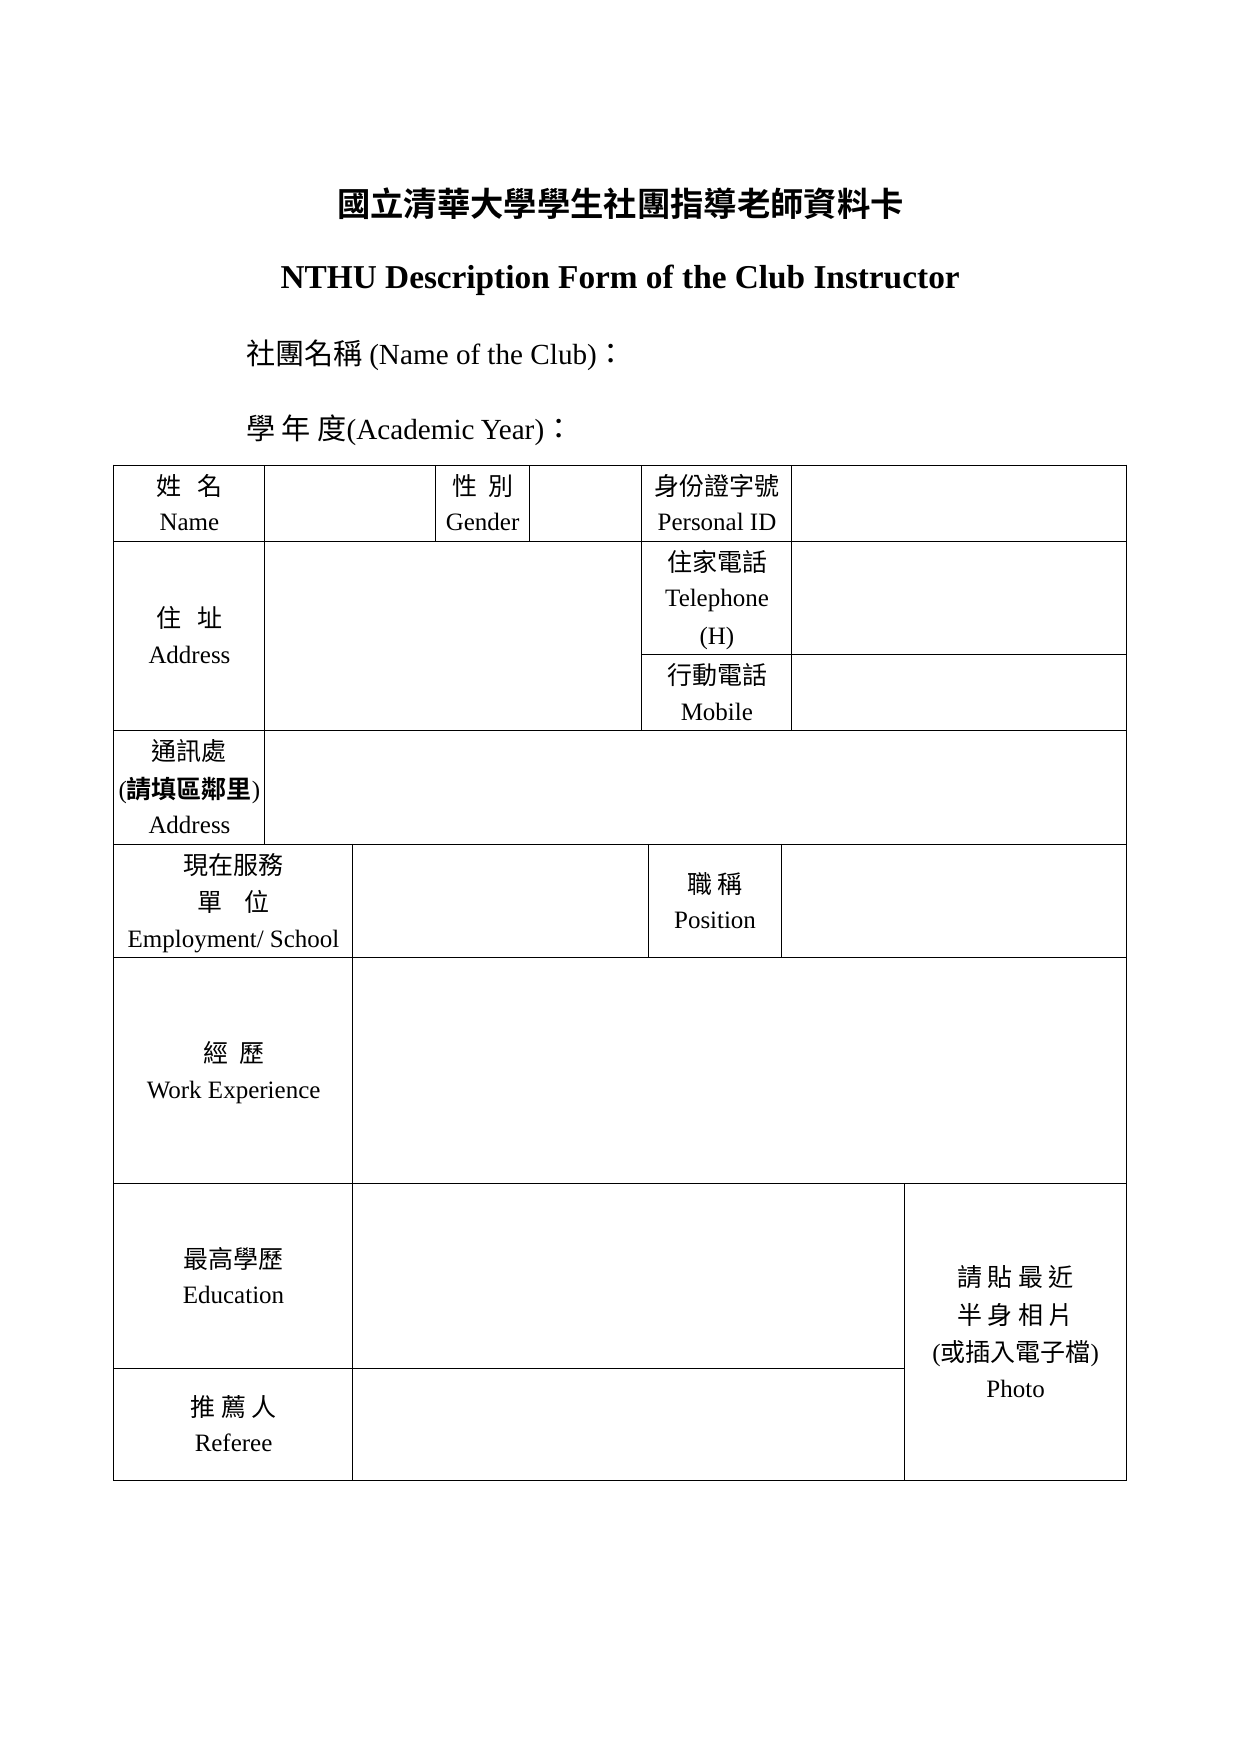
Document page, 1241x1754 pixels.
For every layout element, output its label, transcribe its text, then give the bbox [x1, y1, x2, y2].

table_cell [353, 958, 1126, 1183]
table_cell 通訊處 (請填區鄰里) Address [114, 731, 264, 844]
table_header 姓 名 Name [114, 466, 264, 541]
table_header 性 別 Gender [436, 466, 529, 541]
text 社團名稱 (Name of the Club)： [187, 314, 1053, 389]
table_cell [353, 1184, 904, 1368]
table_cell 經 歷 Work Experience [114, 958, 352, 1183]
table_header 身份證字號 Personal ID [642, 466, 791, 541]
table_header [530, 466, 641, 541]
table_cell 最高學歷 Education [114, 1184, 352, 1368]
text 學 年 度(Academic Year)： [187, 389, 1053, 464]
table_header [265, 466, 435, 541]
table_cell 住家電話 Telephone (H) [642, 542, 791, 654]
table_cell 職 稱 Position [649, 845, 781, 957]
table_cell [265, 542, 641, 730]
table_cell 住 址 Address [114, 542, 264, 730]
table_cell 推 薦 人 Referee [114, 1369, 352, 1480]
table_cell [782, 845, 1126, 957]
table_cell 現在服務 單 位 Employment/ School [114, 845, 352, 957]
table_cell 行動電話 Mobile [642, 655, 791, 730]
table_cell [353, 845, 648, 957]
table_cell [265, 731, 1126, 844]
text NTHU Description Form of the Club Instructor [187, 239, 1053, 314]
table_cell [792, 655, 1126, 730]
text 國立清華大學學生社團指導老師資料卡 [187, 164, 1053, 239]
table_header [792, 466, 1126, 541]
table_cell 請 貼 最 近 半 身 相 片 (或插入電子檔) Photo [905, 1184, 1126, 1480]
table_cell [792, 542, 1126, 654]
table_cell [353, 1369, 904, 1480]
